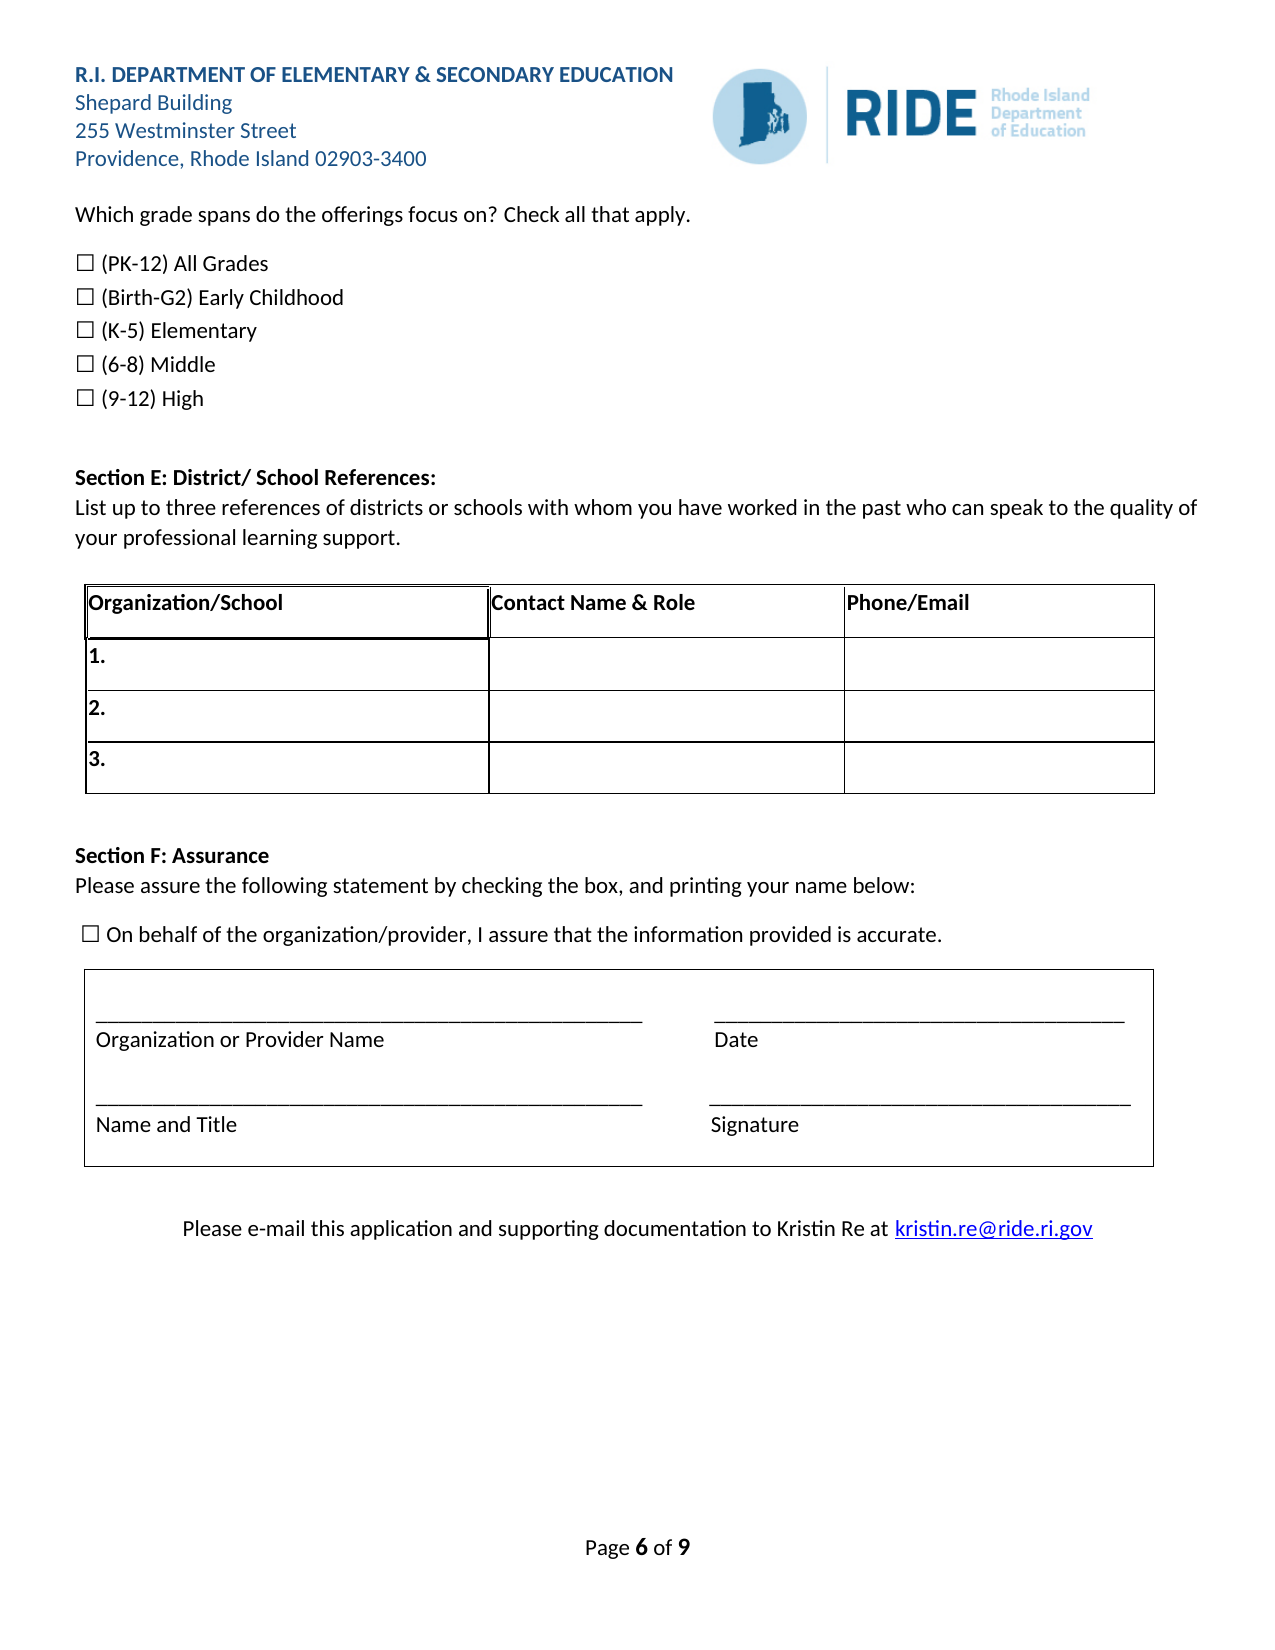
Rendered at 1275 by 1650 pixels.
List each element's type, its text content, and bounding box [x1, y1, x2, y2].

table_cell [490, 743, 844, 793]
text Please e-mail this application and supporting documentation to Kristin Re at kristin.re@ride.ri.gov [75, 1214, 1200, 1242]
table_cell [845, 743, 1154, 793]
list ☐ (Birth-G2) Early Childhood [75, 281, 1200, 312]
table_cell 1. [87, 637, 488, 690]
table_cell 3. [87, 741, 488, 793]
list ☐ (PK-12) All Grades [75, 247, 1200, 278]
list List up to three references of districts or schools with whom you have worked in the past who can speak to the quality of your professional learning support. [75, 493, 1200, 551]
table_header Organization/School [88, 587, 489, 637]
table_header Phone/Email [844, 585, 1154, 637]
table_cell 2. [87, 690, 488, 741]
list ☐ (9-12) High [75, 382, 1200, 413]
table_cell [490, 638, 844, 690]
list ☐ (6-8) Middle [75, 348, 1200, 379]
list Section F: Assurance [75, 841, 1200, 869]
picture [703, 61, 1144, 171]
table_header ________________________________________________ ____________________________________ Organization or Provider Name Date ________________________________________________ _____________________________________ Name and Title Signature [85, 970, 1153, 1166]
table_cell [845, 638, 1154, 690]
text Which grade spans do the offerings focus on? Check all that apply. [75, 200, 1200, 228]
list ☐ (K-5) Elementary [75, 314, 1200, 346]
table_cell [845, 691, 1154, 741]
table_cell [490, 691, 844, 741]
text Section E: District/ School References: [75, 463, 1200, 491]
list Please assure the following statement by checking the box, and printing your name below: [75, 871, 1200, 899]
table_header Contact Name & Role [489, 585, 844, 637]
text ☐ On behalf of the organization/provider, I assure that the information provided is accurate. [75, 918, 1200, 949]
